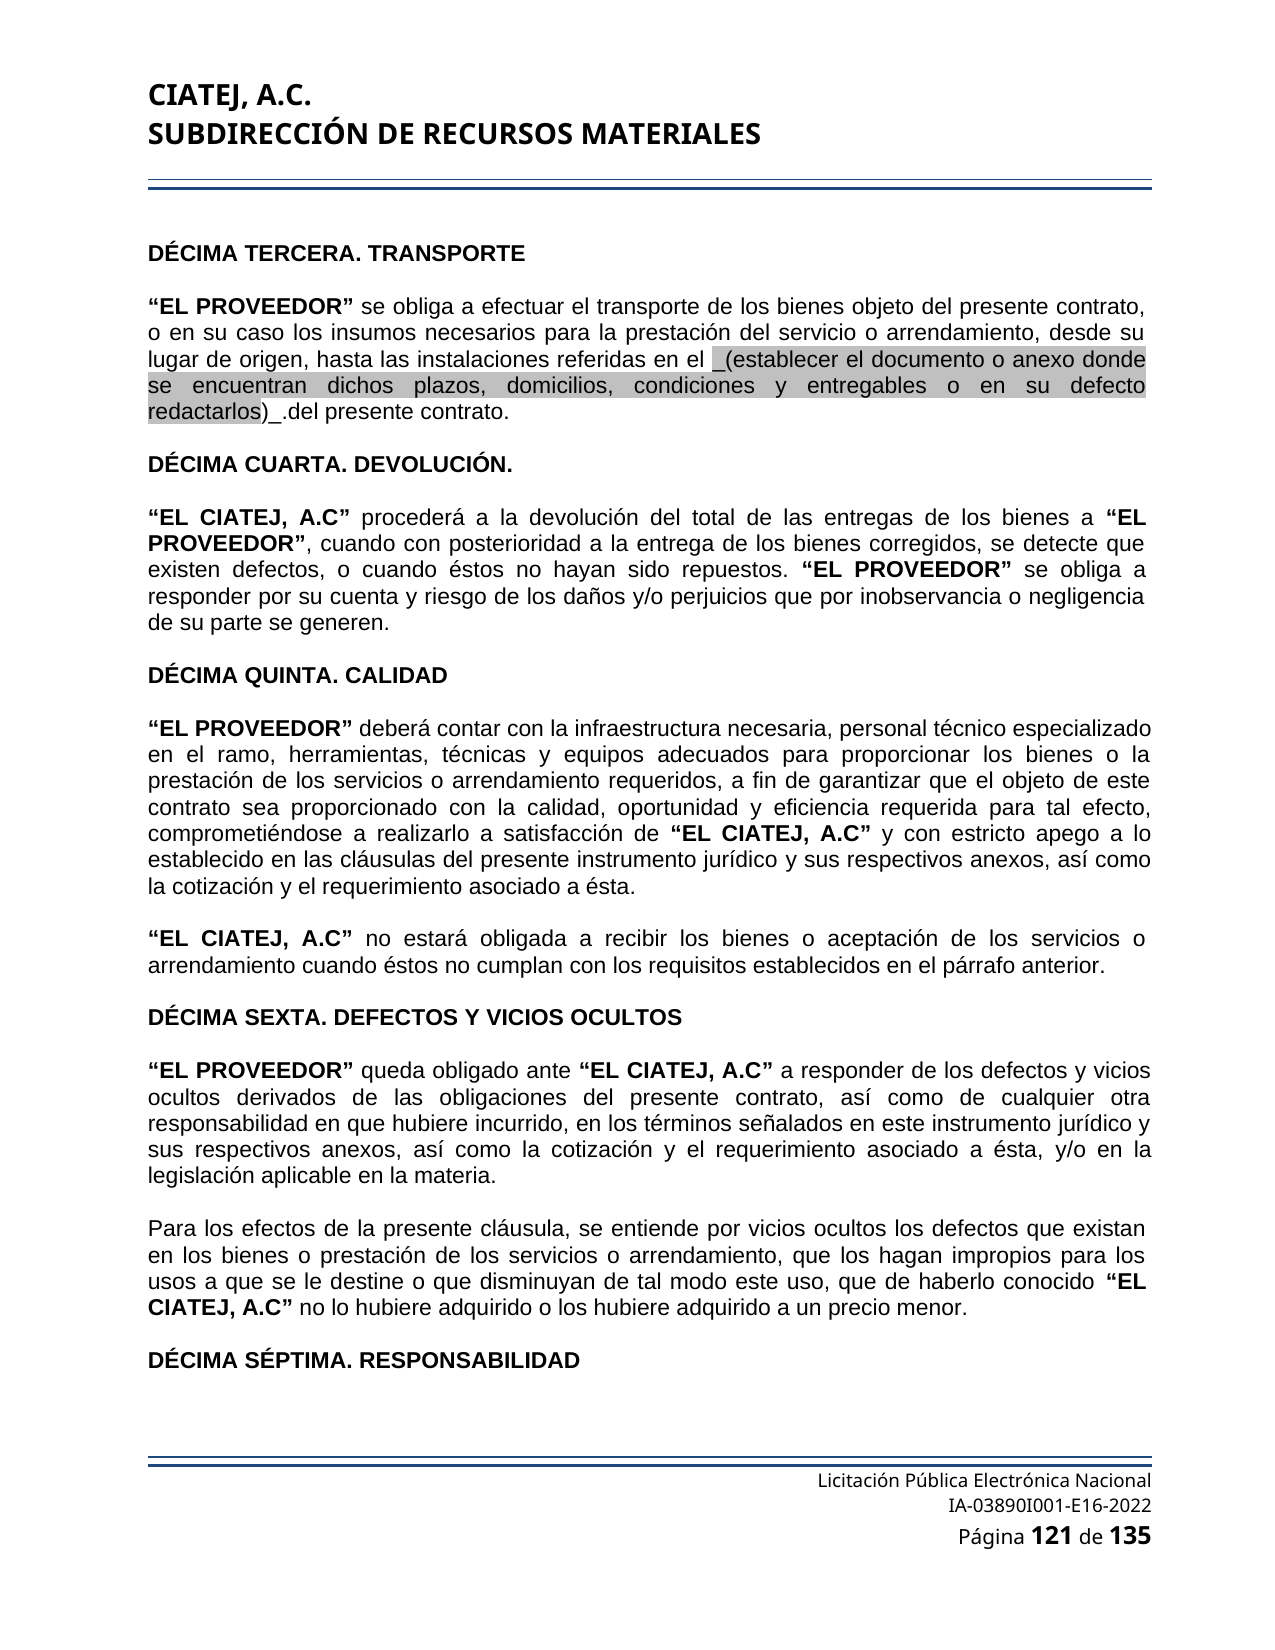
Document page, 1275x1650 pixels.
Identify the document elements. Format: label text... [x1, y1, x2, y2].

text “EL PROVEEDOR” queda obligado ante “EL CIATEJ, A.C” a responder de los defectos y vicios ocultos derivados de las obligaciones del presente contrato, así como de cualquier otra responsabilidad en que hubiere incurrido, en los términos señalados en este instrumento jurídico y sus respectivos anexos, así como la cotización y el requerimiento asociado a ésta, y/o en la legislación aplicable en la materia. [148, 1057, 1152, 1189]
text DÉCIMA CUARTA. DEVOLUCIÓN. [148, 451, 1152, 477]
text DÉCIMA TERCERA. TRANSPORTE [148, 240, 1152, 266]
text Para los efectos de la presente cláusula, se entiende por vicios ocultos los defectos que existan en los bienes o prestación de los servicios o arrendamiento, que los hagan impropios para los usos a que se le destine o que disminuyan de tal modo este uso, que de haberlo conocido “EL CIATEJ, A.C” no lo hubiere adquirido o los hubiere adquirido a un precio menor. [148, 1215, 1146, 1321]
text DÉCIMA QUINTA. CALIDAD [148, 662, 1152, 688]
text “EL CIATEJ, A.C” procederá a la devolución del total de las entregas de los bienes a “EL PROVEEDOR”, cuando con posterioridad a la entrega de los bienes corregidos, se detecte que existen defectos, o cuando éstos no hayan sido repuestos. “EL PROVEEDOR” se obliga a responder por su cuenta y riesgo de los daños y/o perjuicios que por inobservancia o negligencia de su parte se generen. [148, 504, 1146, 635]
text “EL PROVEEDOR” se obliga a efectuar el transporte de los bienes objeto del presente contrato, o en su caso los insumos necesarios para la prestación del servicio o arrendamiento, desde su lugar de origen, hasta las instalaciones referidas en el _(establecer el documento o anexo donde se encuentran dichos plazos, domicilios, condiciones y entregables o en su defecto redactarlos)_.del presente contrato. [148, 293, 1146, 372]
text DÉCIMA SÉPTIMA. RESPONSABILIDAD [148, 1347, 1152, 1373]
text “EL PROVEEDOR” deberá contar con la infraestructura necesaria, personal técnico especializado en el ramo, herramientas, técnicas y equipos adecuados para proporcionar los bienes o la prestación de los servicios o arrendamiento requeridos, a fin de garantizar que el objeto de este contrato sea proporcionado con la calidad, oportunidad y eficiencia requerida para tal efecto, comprometiéndose a realizarlo a satisfacción de “EL CIATEJ, A.C” y con estricto apego a lo establecido en las cláusulas del presente instrumento jurídico y sus respectivos anexos, así como la cotización y el requerimiento asociado a ésta. [148, 714, 1152, 899]
text DÉCIMA SEXTA. DEFECTOS Y VICIOS OCULTOS [148, 1004, 1152, 1031]
text “EL CIATEJ, A.C” no estará obligada a recibir los bienes o aceptación de los servicios o arrendamiento cuando éstos no cumplan con los requisitos establecidos en el párrafo anterior. [148, 925, 1146, 978]
